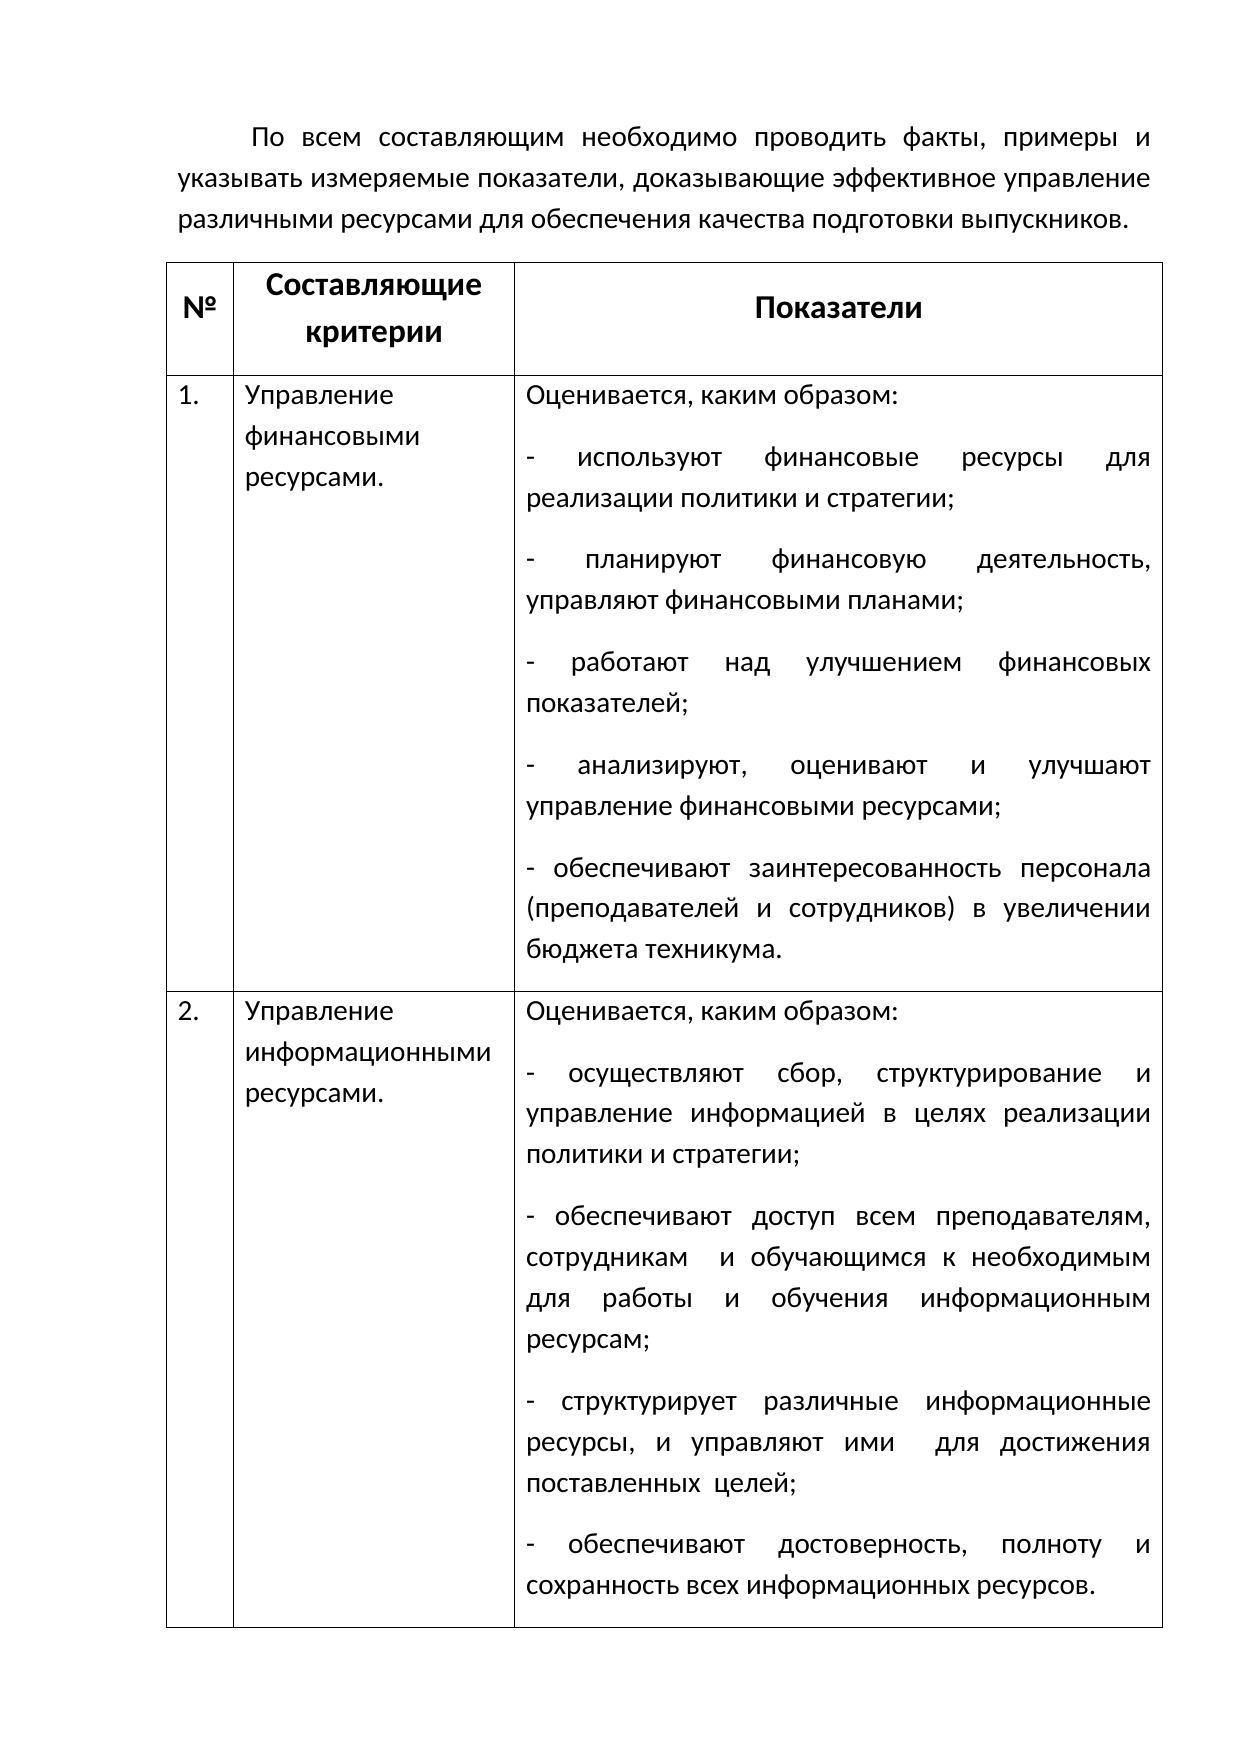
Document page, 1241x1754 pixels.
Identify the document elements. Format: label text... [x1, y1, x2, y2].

table_cell Оценивается, каким образом: - используют финансовые ресурсы для реализации политики и стратегии; - планируют финансовую деятельность, управляют финансовыми планами; - работают над улучшением финансовых показателей; - анализируют, оценивают и улучшают управление финансовыми ресурсами; - обеспечивают заинтересованность персонала (преподавателей и сотрудников) в увеличении бюджета техникума. [515, 376, 1162, 991]
table_header Составляющие критерии [234, 263, 514, 375]
table_cell Управление информационными ресурсами. [234, 992, 514, 1627]
table_header № [167, 263, 233, 375]
text По всем составляющим необходимо проводить факты, примеры и указывать измеряемые показатели, доказывающие эффективное управление различными ресурсами для обеспечения качества подготовки выпускников. [177, 118, 1152, 236]
table_cell 2. [167, 992, 233, 1627]
table_cell 1. [167, 376, 233, 991]
table_cell Управление финансовыми ресурсами. [234, 376, 514, 991]
table_header Показатели [515, 263, 1162, 375]
table_cell Оценивается, каким образом: - осуществляют сбор, структурирование и управление информацией в целях реализации политики и стратегии; - обеспечивают доступ всем преподавателям, сотрудникам и обучающимся к необходимым для работы и обучения информационным ресурсам; - структурирует различные информационные ресурсы, и управляют ими для достижения поставленных целей; - обеспечивают достоверность, полноту и сохранность всех информационных ресурсов. [515, 992, 1162, 1627]
